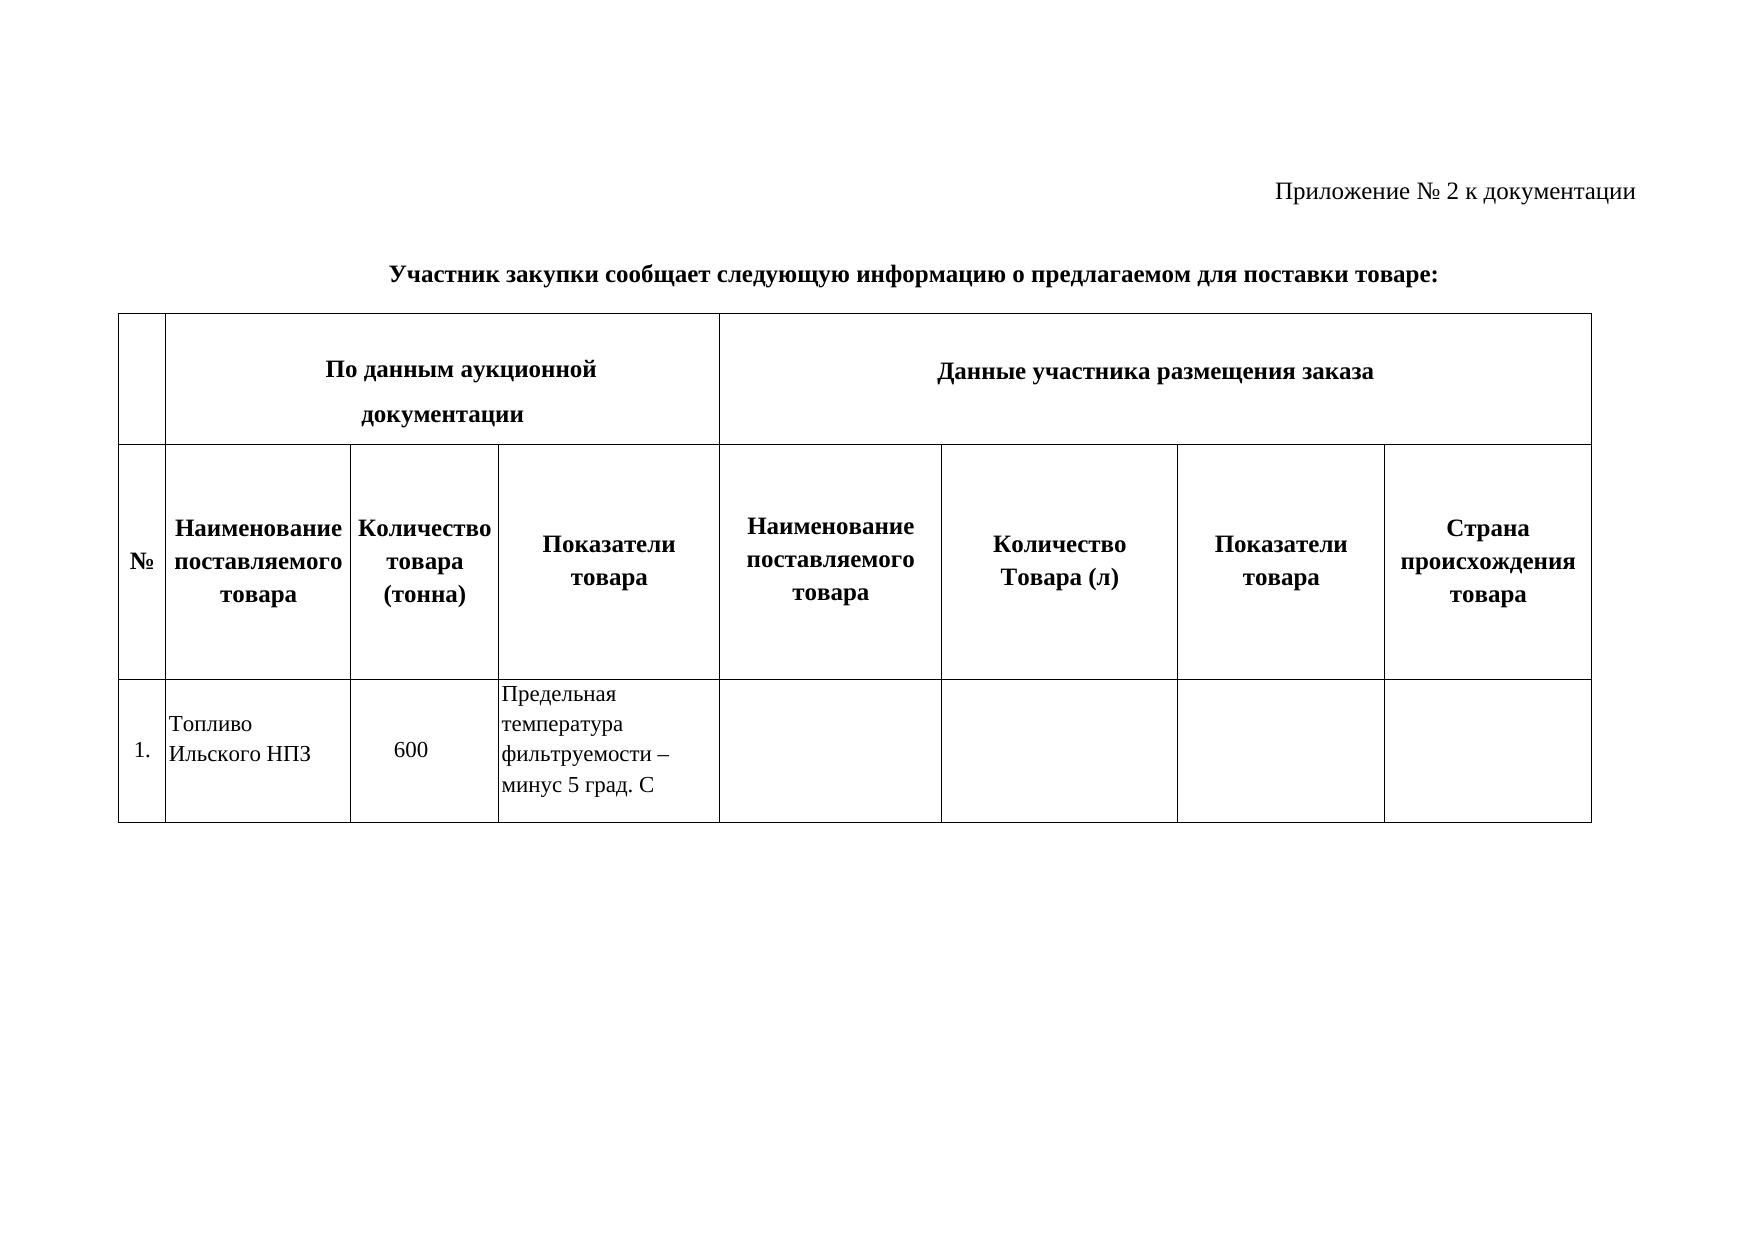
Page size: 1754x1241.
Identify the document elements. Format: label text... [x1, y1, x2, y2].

table_cell Предельная температура фильтруемости – минус 5 град. С [499, 680, 719, 822]
table_cell Количество товара (тонна) [351, 445, 498, 679]
table_cell Наименование поставляемого товара [720, 445, 941, 679]
table_header Данные участника размещения заказа [720, 314, 1591, 444]
table_cell [720, 680, 941, 822]
table_header По данным аукционной документации [166, 314, 719, 444]
table_cell 600 [351, 680, 498, 822]
table_cell [1178, 680, 1384, 822]
table_cell № [119, 445, 165, 679]
text Участник закупки сообщает следующую информацию о предлагаемом для поставки товаре: [118, 259, 1636, 287]
table_header [119, 314, 165, 444]
text Приложение № 2 к документации [156, 176, 1636, 205]
table_cell Страна происхождения товара [1385, 445, 1591, 679]
table_cell Количество Товара (л) [942, 445, 1177, 679]
table_cell [1385, 680, 1591, 822]
table_cell Топливо Ильского НПЗ [166, 680, 350, 822]
table_cell Показатели товара [1178, 445, 1384, 679]
table_cell Показатели товара [499, 445, 719, 679]
table_cell Наименование поставляемого товара [166, 445, 350, 679]
table_cell 1. [119, 680, 165, 822]
table_cell [942, 680, 1177, 822]
